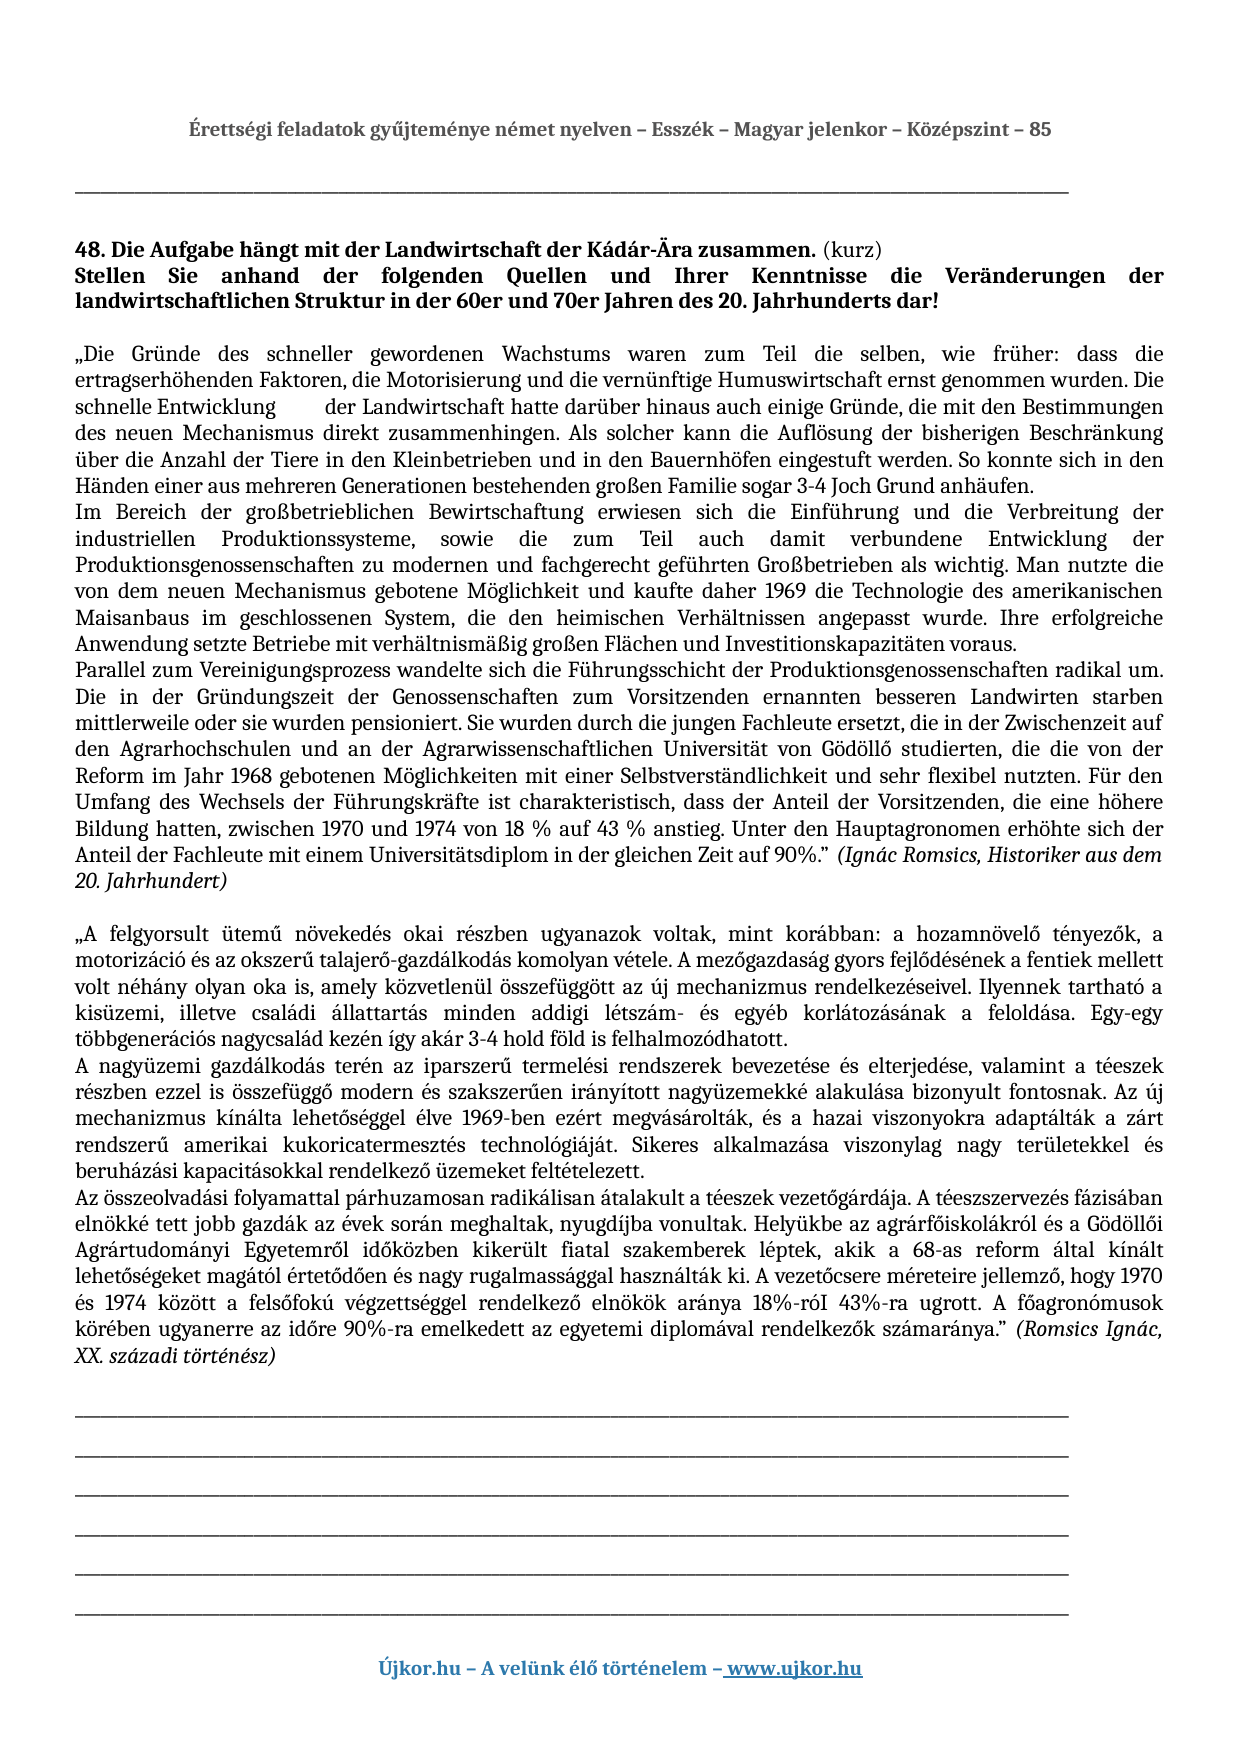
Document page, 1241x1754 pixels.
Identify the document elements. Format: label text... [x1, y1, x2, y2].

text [75, 1592, 1165, 1619]
text Im Bereich der großbetrieblichen Bewirtschaftung erwiesen sich die Einführung und die Verbreitung der industriellen Produktionssysteme, sowie die zum Teil auch damit verbundene Entwicklung der Produktionsgenossenschaften zu modernen und fachgerecht geführten Großbetrieben als wichtig. Man nutzte die von dem neuen Mechanismus gebotene Möglichkeit und kaufte daher 1969 die Technologie des amerikanischen Maisanbaus im geschlossenen System, die den heimischen Verhältnissen angepasst wurde. Ihre erfolgreiche Anwendung setzte Betriebe mit verhältnismäßig großen Flächen und Investitionskapazitäten voraus. [75, 499, 1165, 657]
text _____________________________________________________________________________________________________________________ [75, 1395, 1165, 1421]
text „Die Gründe des schneller gewordenen Wachstums waren zum Teil die selben, wie früher: dass die ertragserhöhenden Faktoren, die Motorisierung und die vernünftige Humuswirtschaft ernst genommen wurden. Die schnelle Entwicklung der Landwirtschaft hatte darüber hinaus auch einige Gründe, die mit den Bestimmungen des neuen Mechanismus direkt zusammenhingen. Als solcher kann die Auflösung der bisherigen Beschränkung über die Anzahl der Tiere in den Kleinbetrieben und in den Bauernhöfen eingestuft werden. So konnte sich in den Händen einer aus mehreren Generationen bestehenden großen Familie sogar 3-4 Joch Grund anhäufen. [75, 341, 1165, 499]
text Parallel zum Vereinigungsprozess wandelte sich die Führungsschicht der Produktionsgenossenschaften radikal um. Die in der Gründungszeit der Genossenschaften zum Vorsitzenden ernannten besseren Landwirten starben mittlerweile oder sie wurden pensioniert. Sie wurden durch die jungen Fachleute ersetzt, die in der Zwischenzeit auf den Agrarhochschulen und an der Agrarwissenschaftlichen Universität von Gödöllő studierten, die die von der Reform im Jahr 1968 gebotenen Möglichkeiten mit einer Selbstverständlichkeit und sehr flexibel nutzten. Für den Umfang des Wechsels der Führungskräfte ist charakteristisch, dass der Anteil der Vorsitzenden, die eine höhere Bildung hatten, zwischen 1970 und 1974 von 18 % auf 43 % anstieg. Unter den Hauptagronomen erhöhte sich der Anteil der Fachleute mit einem Universitätsdiplom in der gleichen Zeit auf 90%.” (Ignác Romsics, Historiker aus dem 20. Jahrhundert) [75, 657, 1165, 894]
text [75, 171, 1165, 197]
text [75, 1553, 1165, 1579]
text _____________________________________________________________________________________________________________________ [75, 1474, 1165, 1500]
text _____________________________________________________________________________________________________________________ [75, 1434, 1165, 1461]
text Az összeolvadási folyamattal párhuzamosan radikálisan átalakult a téeszek vezetőgárdája. A téeszszervezés fázisában elnökké tett jobb gazdák az évek során meghaltak, nyugdíjba vonultak. Helyükbe az agrárfőiskolákról és a Gödöllői Agrártudományi Egyetemről időközben kikerült fiatal szakemberek léptek, akik a 68-as reform által kínált lehetőségeket magától értetődően és nagy rugalmassággal használták ki. A vezetőcsere méreteire jellemző, hogy 1970 és 1974 között a felsőfokú végzettséggel rendelkező elnökök aránya 18%-róI 43%-ra ugrott. A főagronómusok körében ugyanerre az időre 90%-ra emelkedett az egyetemi diplomával rendelkezők számaránya.” (Romsics Ignác, XX. századi történész) [75, 1184, 1165, 1369]
text „A felgyorsult ütemű növekedés okai részben ugyanazok voltak, mint korábban: a hozamnövelő tényezők, a motorizáció és az okszerű talajerő-gazdálkodás komolyan vétele. A mezőgazdaság gyors fejlődésének a fentiek mellett volt néhány olyan oka is, amely közvetlenül összefüggött az új mechanizmus rendelkezéseivel. Ilyennek tartható a kisüzemi, illetve családi állattartás minden addigi létszám- és egyéb korlátozásának a feloldása. Egy-egy többgenerációs nagycsalád kezén így akár 3-4 hold föld is felhalmozódhatott. [75, 921, 1165, 1052]
subtitle Stellen Sie anhand der folgenden Quellen und Ihrer Kenntnisse die Veränderungen der landwirtschaftlichen Struktur in der 60er und 70er Jahren des 20. Jahrhunderts dar! [75, 263, 1165, 314]
text _____________________________________________________________________________________________________________________ [75, 1513, 1165, 1540]
text 48. Die Aufgabe hängt mit der Landwirtschaft der Kádár-Ära zusammen. (kurz) [75, 237, 1165, 263]
text A nagyüzemi gazdálkodás terén az iparszerű termelési rendszerek bevezetése és elterjedése, valamint a téeszek részben ezzel is összefüggő modern és szakszerűen irányított nagyüzemekké alakulása bizonyult fontosnak. Az új mechanizmus kínálta lehetőséggel élve 1969-ben ezért megvásárolták, és a hazai viszonyokra adaptálták a zárt rendszerű amerikai kukoricatermesztés technológiáját. Sikeres alkalmazása viszonylag nagy területekkel és beruházási kapacitásokkal rendelkező üzemeket feltételezett. [75, 1052, 1165, 1184]
